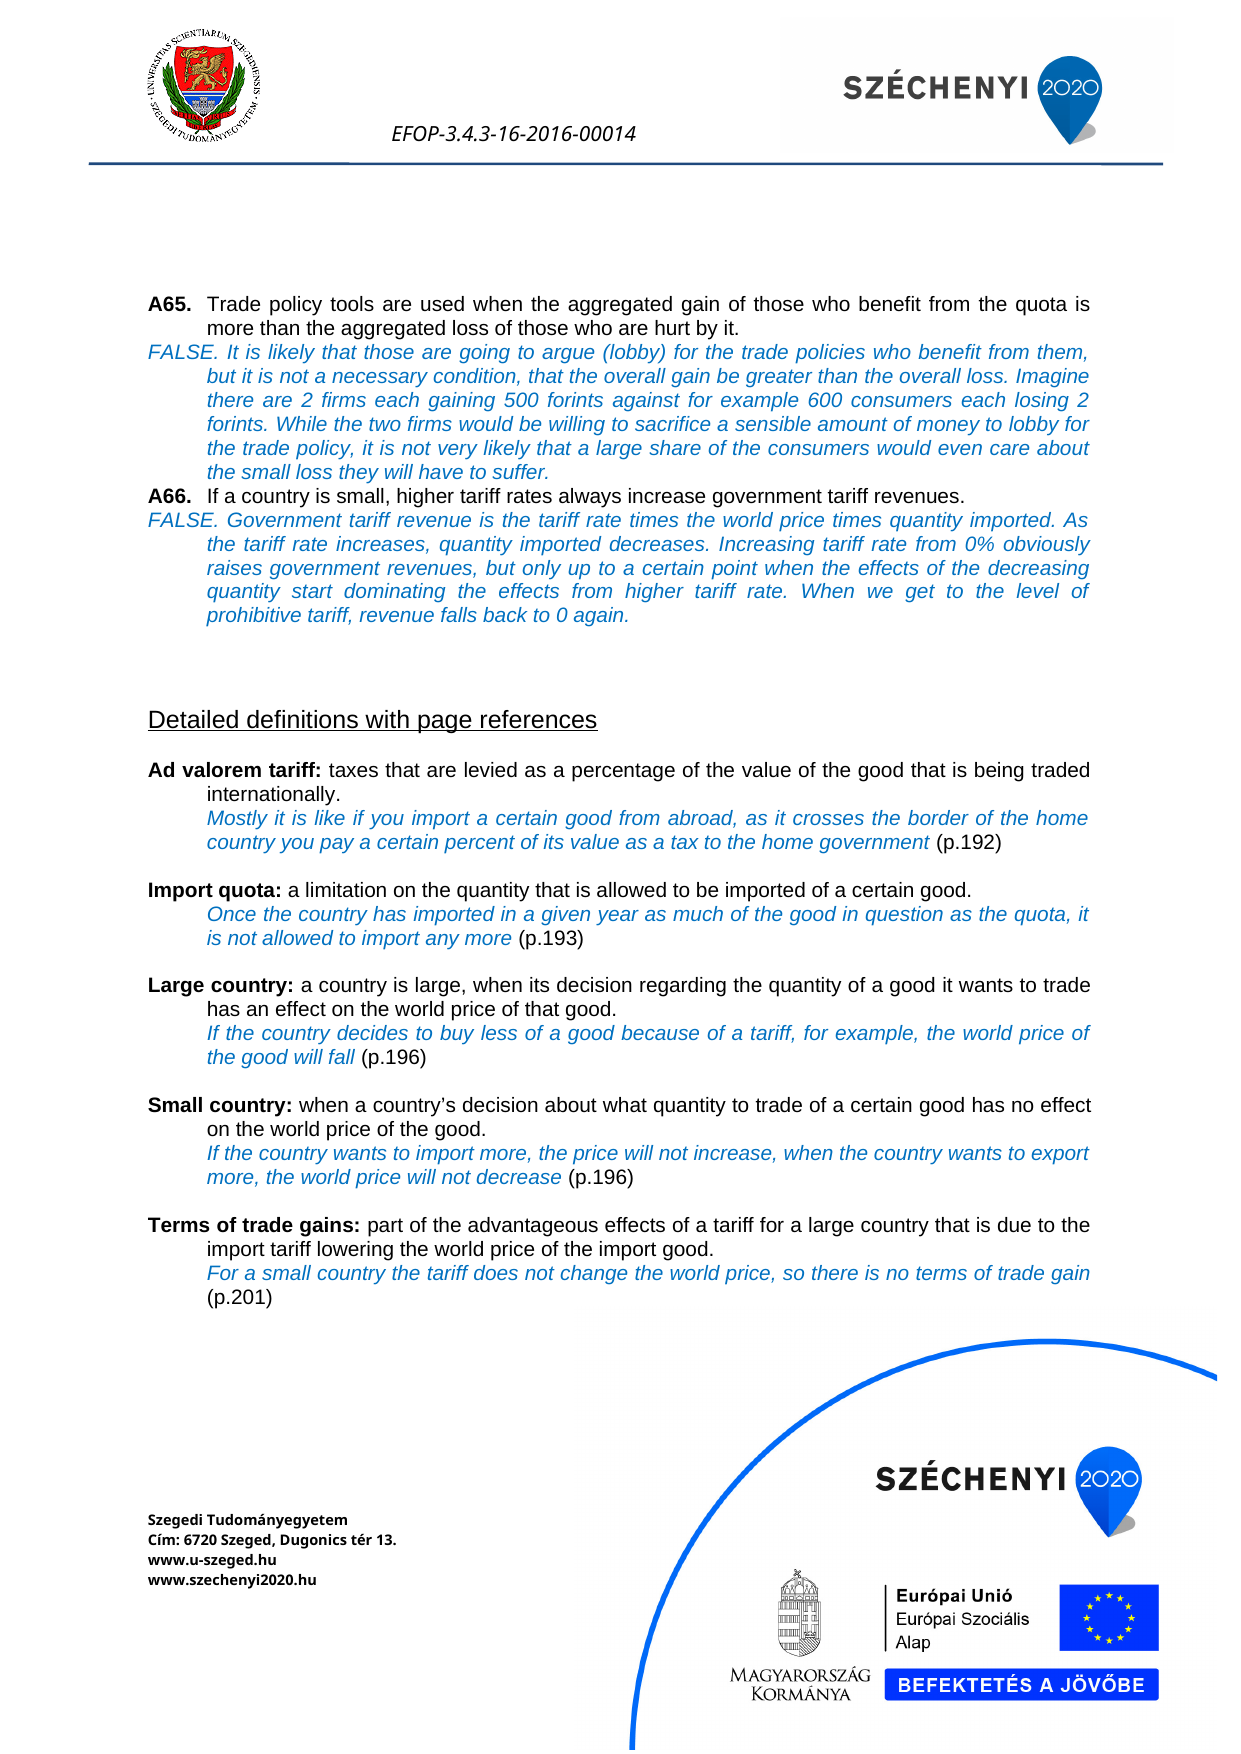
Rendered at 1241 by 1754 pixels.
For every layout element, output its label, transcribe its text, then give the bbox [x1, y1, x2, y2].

text For a small country the tariff does not change the world price, so there is no terms of trade gain (p.201) [207, 1261, 1093, 1309]
picture [573, 1306, 1217, 1750]
text A65. Trade policy tools are used when the aggregated gain of those who benefit from the quota is more than the aggregated loss of those who are hurt by it. [148, 292, 1093, 340]
text Import quota: a limitation on the quantity that is allowed to be imported of a certain good. [148, 877, 1093, 901]
text Large country: a country is large, when its decision regarding the quantity of a good it wants to trade has an effect on the world price of that good. [148, 973, 1093, 1021]
text FALSE. Government tariff revenue is the tariff rate times the world price times quantity imported. As the tariff rate increases, quantity imported decreases. Increasing tariff rate from 0% obviously raises government revenues, but only up to a certain point when the effects of the decreasing quantity start dominating the effects from higher tariff rate. When we get to the level of prohibitive tariff, revenue falls back to 0 again. [148, 507, 1093, 627]
text Mostly it is like if you import a certain good from abroad, as it crosses the border of the home country you pay a certain percent of its value as a tax to the home government (p.192) [207, 806, 1093, 853]
text Small country: when a country’s decision about what quantity to trade of a certain good has no effect on the world price of the good. [148, 1093, 1093, 1141]
picture [147, 29, 260, 142]
text Once the country has imported in a given year as much of the good in question as the quota, it is not allowed to import any more (p.193) [207, 901, 1093, 949]
text If the country decides to buy less of a good because of a tariff, for example, the world price of the good will fall (p.196) [207, 1021, 1093, 1069]
text Detailed definitions with page references [148, 705, 1093, 734]
text Ad valorem tariff: taxes that are levied as a percentage of the value of the good that is being traded internationally. [148, 758, 1093, 806]
text Terms of trade gains: part of the advantageous effects of a tariff for a large country that is due to the import tariff lowering the world price of the import good. [148, 1213, 1093, 1261]
text FALSE. It is likely that those are going to argue (lobby) for the trade policies who benefit from them, but it is not a necessary condition, that the overall gain be greater than the overall loss. Imagine there are 2 firms each gaining 500 forints against for example 600 consumers each losing 2 forints. While the two firms would be willing to sacrifice a sensible amount of money to lobby for the trade policy, it is not very likely that a large share of the consumers would even care about the small loss they will have to suffer. [148, 340, 1093, 483]
text If the country wants to import more, the price will not increase, when the country wants to export more, the world price will not decrease (p.196) [207, 1141, 1093, 1189]
picture [780, 17, 1174, 153]
text A66. If a country is small, higher tariff rates always increase government tariff revenues. [148, 483, 1093, 507]
